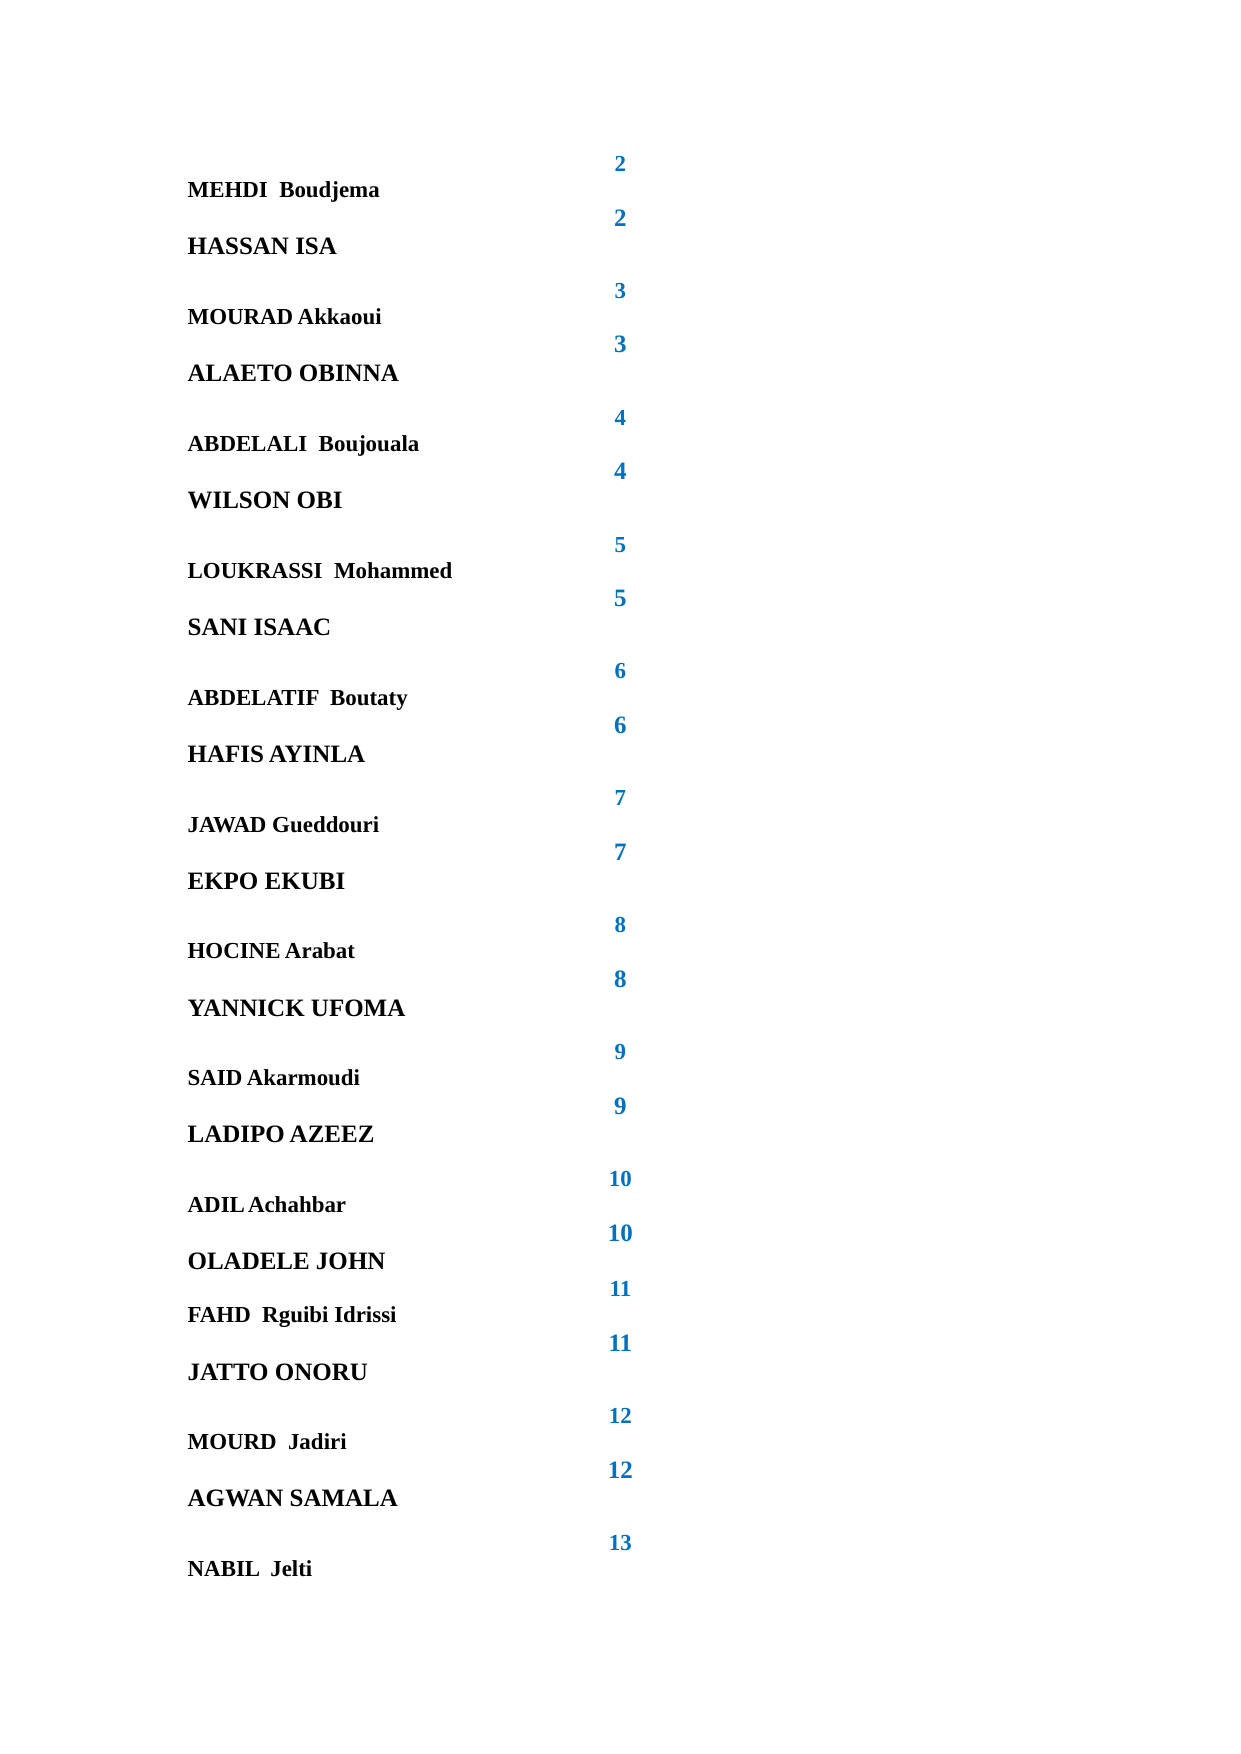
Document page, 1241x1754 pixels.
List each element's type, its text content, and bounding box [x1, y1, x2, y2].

text 12 [187, 1455, 1053, 1483]
text 12 [187, 1402, 1053, 1428]
text SANI ISAAC [187, 612, 1053, 641]
text 6 [187, 657, 1053, 684]
text 10 [187, 1165, 1053, 1191]
text 5 [187, 531, 1053, 557]
text 11 [187, 1275, 1053, 1302]
text 7 [187, 784, 1053, 811]
text 4 [187, 456, 1053, 485]
text OLADELE JOHN [187, 1246, 1053, 1275]
text 11 [187, 1328, 1053, 1357]
text 7 [187, 837, 1053, 866]
text HAFIS AYINLA [187, 739, 1053, 768]
text 10 [187, 1218, 1053, 1246]
text MEHDI Boudjema [187, 176, 1053, 203]
text YANNICK UFOMA [187, 993, 1053, 1021]
text HASSAN ISA [187, 231, 1053, 260]
text 13 [187, 1529, 1053, 1555]
text HOCINE Arabat [187, 938, 1053, 964]
text ABDELATIF Boutaty [187, 684, 1053, 710]
text JATTO ONORU [187, 1357, 1053, 1385]
text MOURD Jadiri [187, 1428, 1053, 1455]
text 8 [187, 964, 1053, 993]
text ADIL Achahbar [187, 1191, 1053, 1218]
text LOUKRASSI Mohammed [187, 557, 1053, 583]
text FAHD Rguibi Idrissi [187, 1302, 1053, 1328]
text EKPO EKUBI [187, 866, 1053, 894]
text ABDELALI Boujouala [187, 430, 1053, 456]
text ALAETO OBINNA [187, 358, 1053, 387]
text 9 [187, 1038, 1053, 1064]
text WILSON OBI [187, 485, 1053, 514]
text 5 [187, 583, 1053, 612]
text 9 [187, 1091, 1053, 1119]
text 8 [187, 911, 1053, 938]
text 4 [187, 404, 1053, 430]
text SAID Akarmoudi [187, 1064, 1053, 1091]
text 2 [187, 150, 1053, 176]
text LADIPO AZEEZ [187, 1119, 1053, 1148]
text NABIL Jelti [187, 1555, 1053, 1582]
text 3 [187, 329, 1053, 358]
text JAWAD Gueddouri [187, 811, 1053, 837]
text 3 [187, 277, 1053, 303]
text AGWAN SAMALA [187, 1483, 1053, 1512]
text 2 [187, 203, 1053, 231]
text MOURAD Akkaoui [187, 303, 1053, 329]
text 6 [187, 710, 1053, 739]
